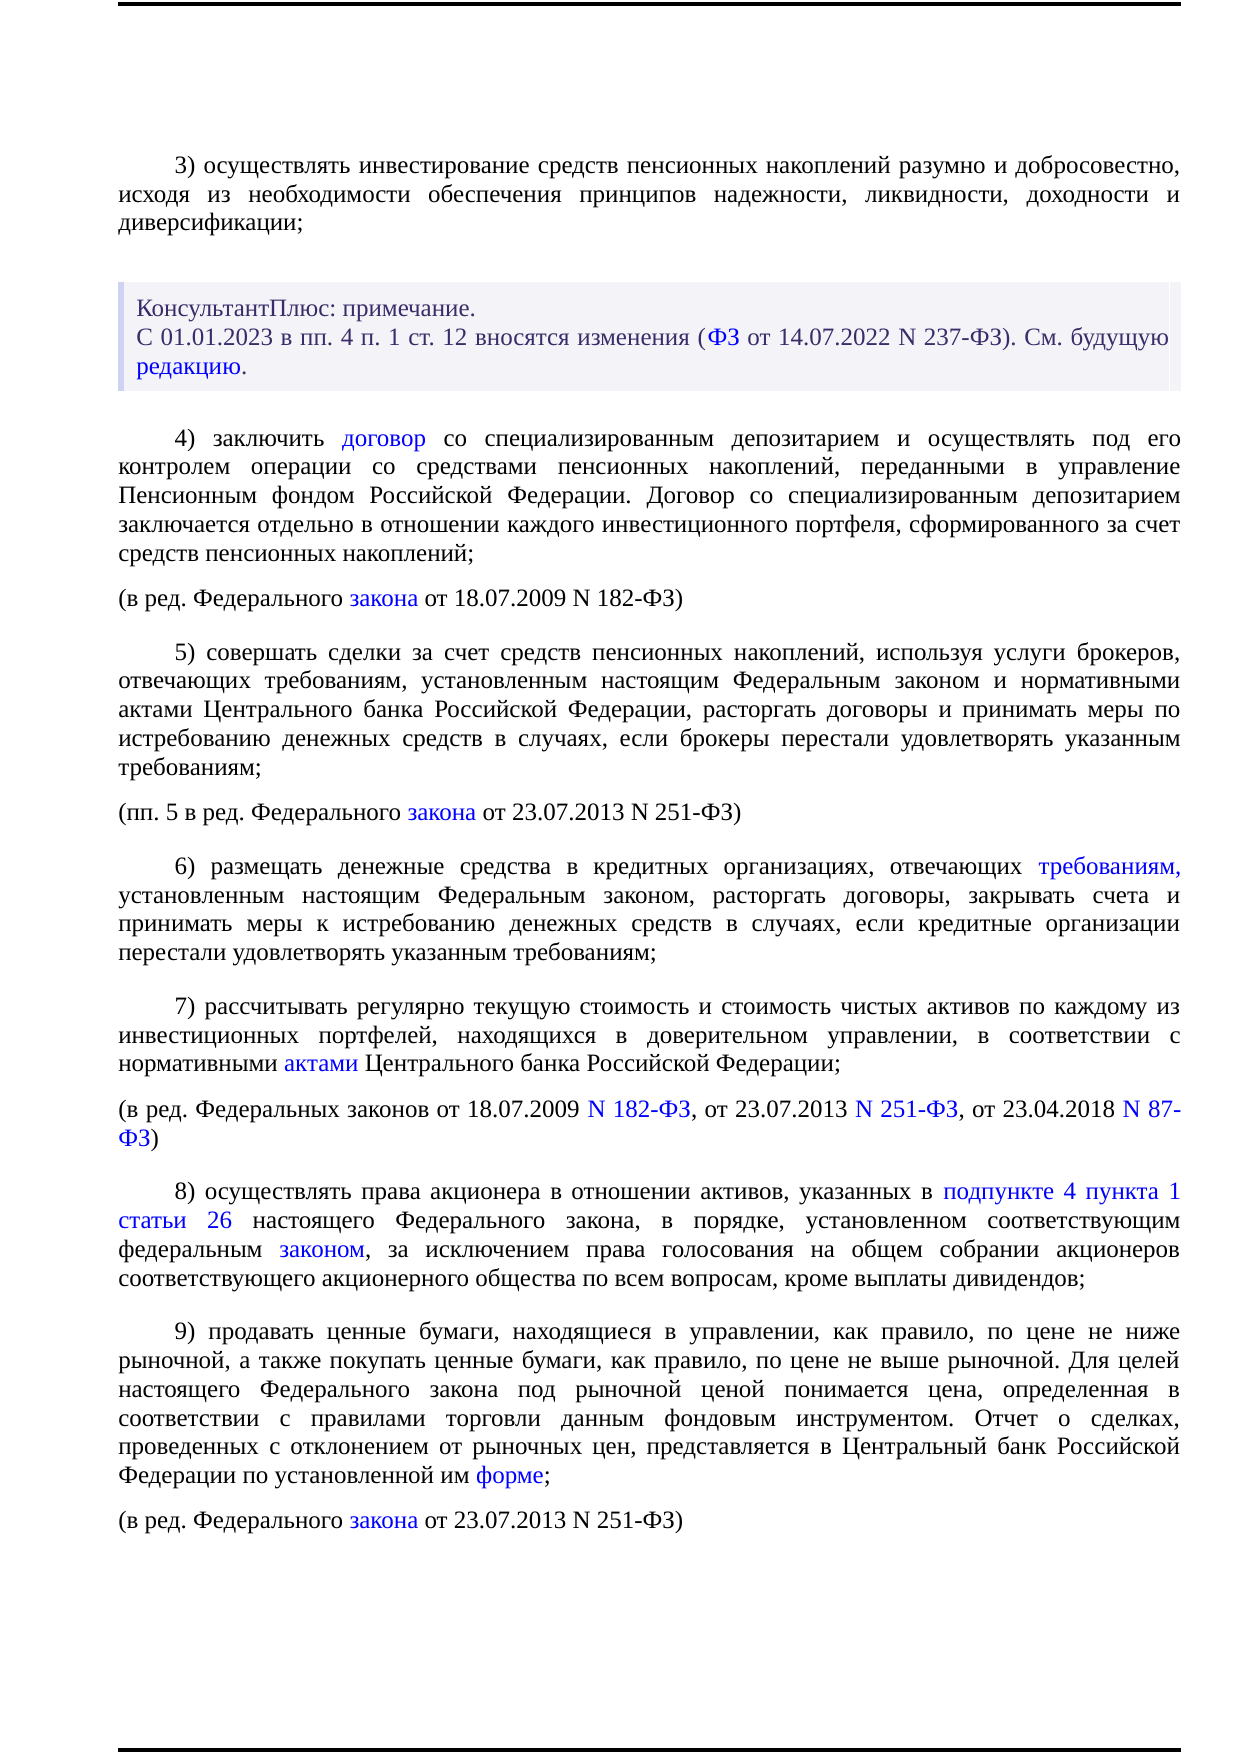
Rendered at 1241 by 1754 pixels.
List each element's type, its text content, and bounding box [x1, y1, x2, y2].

text 6) размещать денежные средства в кредитных организациях, отвечающих требованиям, установленным настоящим Федеральным законом, расторгать договоры, закрывать счета и принимать меры к истребованию денежных средств в случаях, если кредитные организации перестали удовлетворять указанным требованиям; [118, 851, 1181, 966]
text 9) продавать ценные бумаги, находящиеся в управлении, как правило, по цене не ниже рыночной, а также покупать ценные бумаги, как правило, по цене не выше рыночной. Для целей настоящего Федерального закона под рыночной ценой понимается цена, определенная в соответствии с правилами торговли данным фондовым инструментом. Отчет о сделках, проведенных с отклонением от рыночных цен, представляется в Центральный банк Российской Федерации по установленной им форме; [118, 1316, 1181, 1489]
text 5) совершать сделки за счет средств пенсионных накоплений, используя услуги брокеров, отвечающих требованиям, установленным настоящим Федеральным законом и нормативными актами Центрального банка Российской Федерации, расторгать договоры и принимать меры по истребованию денежных средств в случаях, если брокеры перестали удовлетворять указанным требованиям; [118, 637, 1181, 781]
text (в ред. Федеральных законов от 18.07.2009 N 182-ФЗ, от 23.07.2013 N 251-ФЗ, от 23.04.2018 N 87-ФЗ) [118, 1094, 1181, 1151]
text (в ред. Федерального закона от 23.07.2013 N 251-ФЗ) [118, 1506, 1181, 1534]
table_header [118, 282, 124, 391]
table_header [124, 282, 136, 391]
text (пп. 5 в ред. Федерального закона от 23.07.2013 N 251-ФЗ) [118, 797, 1181, 826]
text 4) заключить договор со специализированным депозитарием и осуществлять под его контролем операции со средствами пенсионных накоплений, переданными в управление Пенсионным фондом Российской Федерации. Договор со специализированным депозитарием заключается отдельно в отношении каждого инвестиционного портфеля, сформированного за счет средств пенсионных накоплений; [118, 423, 1181, 566]
table_header КонсультантПлюс: примечание. С 01.01.2023 в пп. 4 п. 1 ст. 12 вносятся изменения (ФЗ от 14.07.2022 N 237-ФЗ). См. будущую редакцию. [136, 282, 1169, 391]
table_header [1170, 282, 1181, 391]
text 8) осуществлять права акционера в отношении активов, указанных в подпункте 4 пункта 1 статьи 26 настоящего Федерального закона, в порядке, установленном соответствующим федеральным законом, за исключением права голосования на общем собрании акционеров соответствующего акционерного общества по всем вопросам, кроме выплаты дивидендов; [118, 1176, 1181, 1291]
text 3) осуществлять инвестирование средств пенсионных накоплений разумно и добросовестно, исходя из необходимости обеспечения принципов надежности, ликвидности, доходности и диверсификации; [118, 150, 1181, 236]
text (в ред. Федерального закона от 18.07.2009 N 182-ФЗ) [118, 583, 1181, 612]
text 7) рассчитывать регулярно текущую стоимость и стоимость чистых активов по каждому из инвестиционных портфелей, находящихся в доверительном управлении, в соответствии с нормативными актами Центрального банка Российской Федерации; [118, 991, 1181, 1077]
